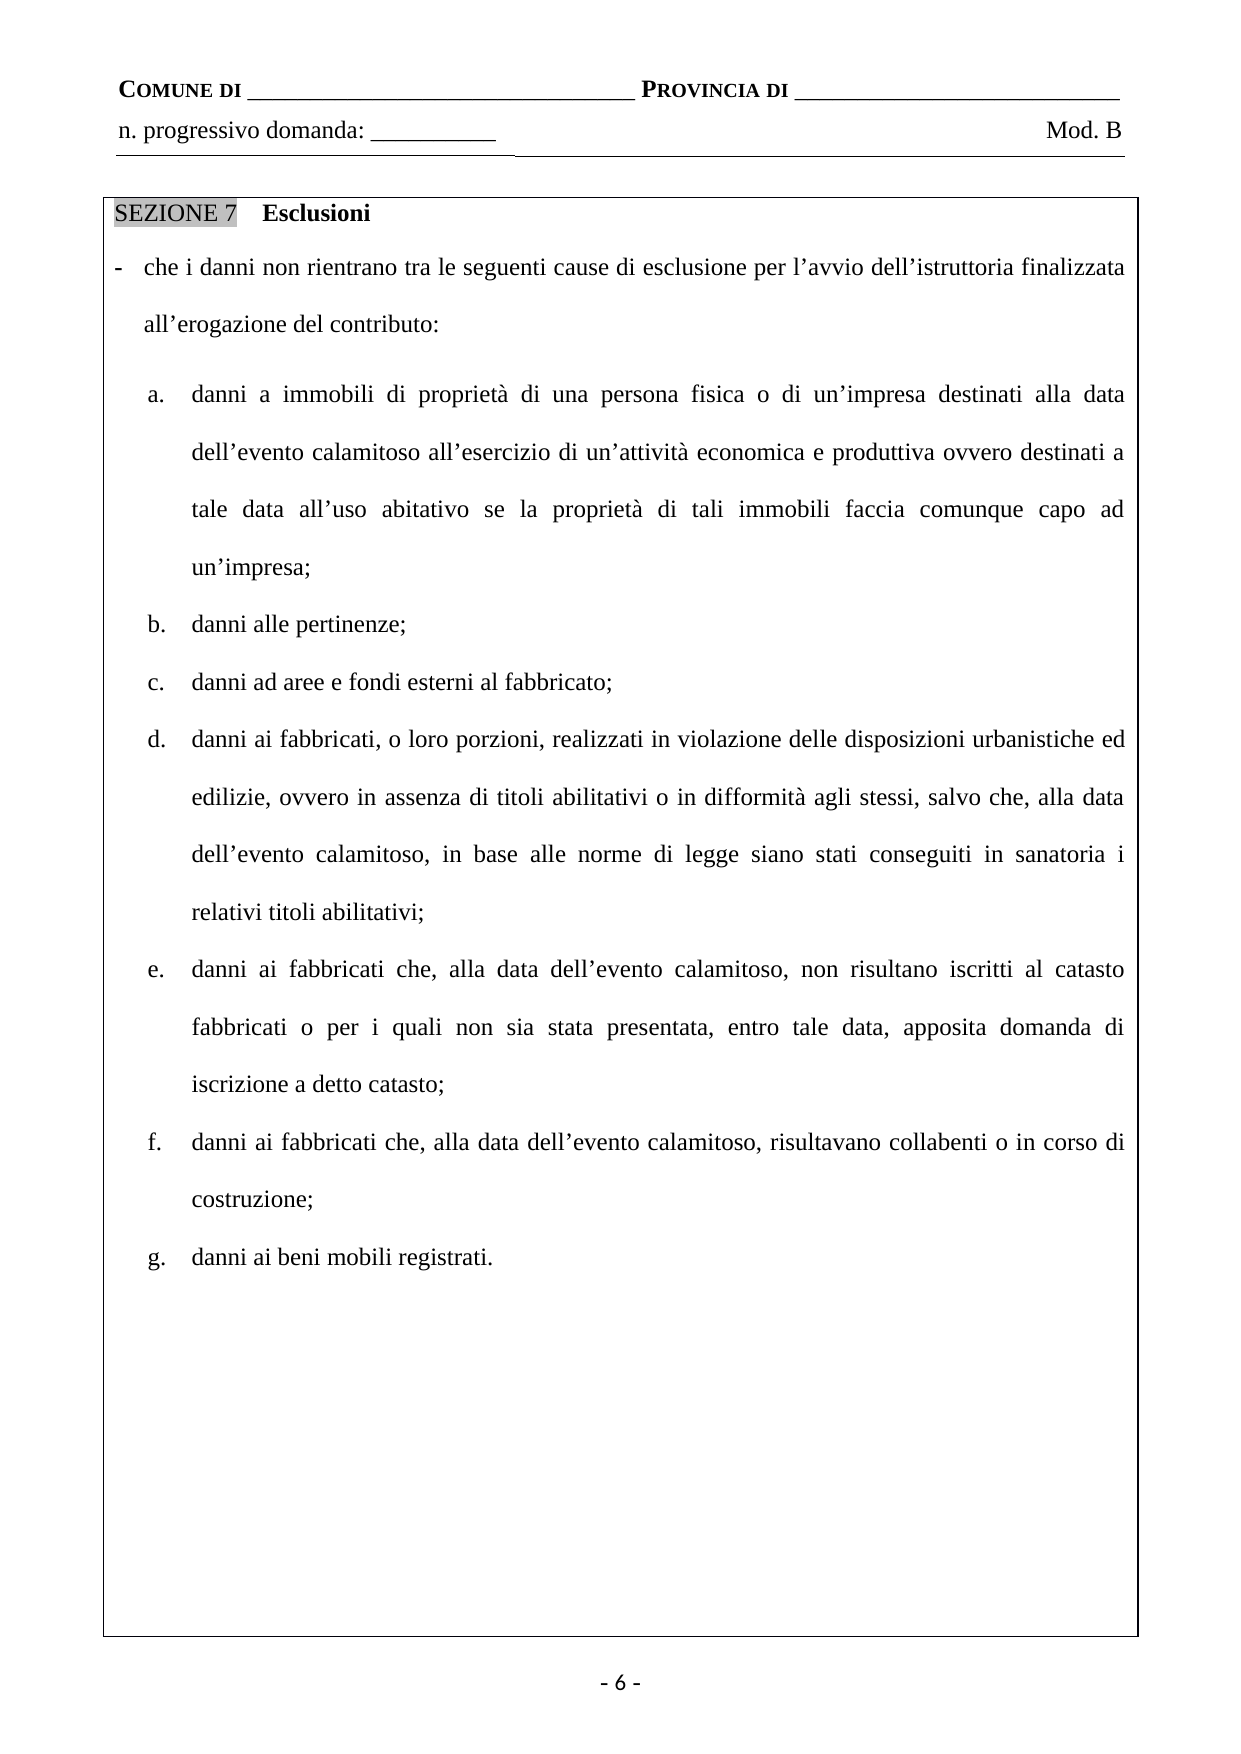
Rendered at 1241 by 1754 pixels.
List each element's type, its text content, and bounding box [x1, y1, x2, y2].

table_cell SEZIONE 7 Esclusioni che i danni non rientrano tra le seguenti cause di esclusione per l’avvio dell’istruttoria finalizzata all’erogazione del contributo: danni a immobili di proprietà di una persona fisica o di un’impresa destinati alla data dell’evento calamitoso all’esercizio di un’attività economica e produttiva ovvero destinati a tale data all’uso abitativo se la proprietà di tali immobili faccia comunque capo ad un’impresa; danni alle pertinenze; danni ad aree e fondi esterni al fabbricato; danni ai fabbricati, o loro porzioni, realizzati in violazione delle disposizioni urbanistiche ed edilizie, ovvero in assenza di titoli abilitativi o in difformità agli stessi, salvo che, alla data dell’evento calamitoso, in base alle norme di legge siano stati conseguiti in sanatoria i relativi titoli abilitativi; danni ai fabbricati che, alla data dell’evento calamitoso, non risultano iscritti al catasto fabbricati o per i quali non sia stata presentata, entro tale data, apposita domanda di iscrizione a detto catasto; danni ai fabbricati che, alla data dell’evento calamitoso, risultavano collabenti o in corso di costruzione; danni ai beni mobili registrati. [104, 198, 1137, 1636]
